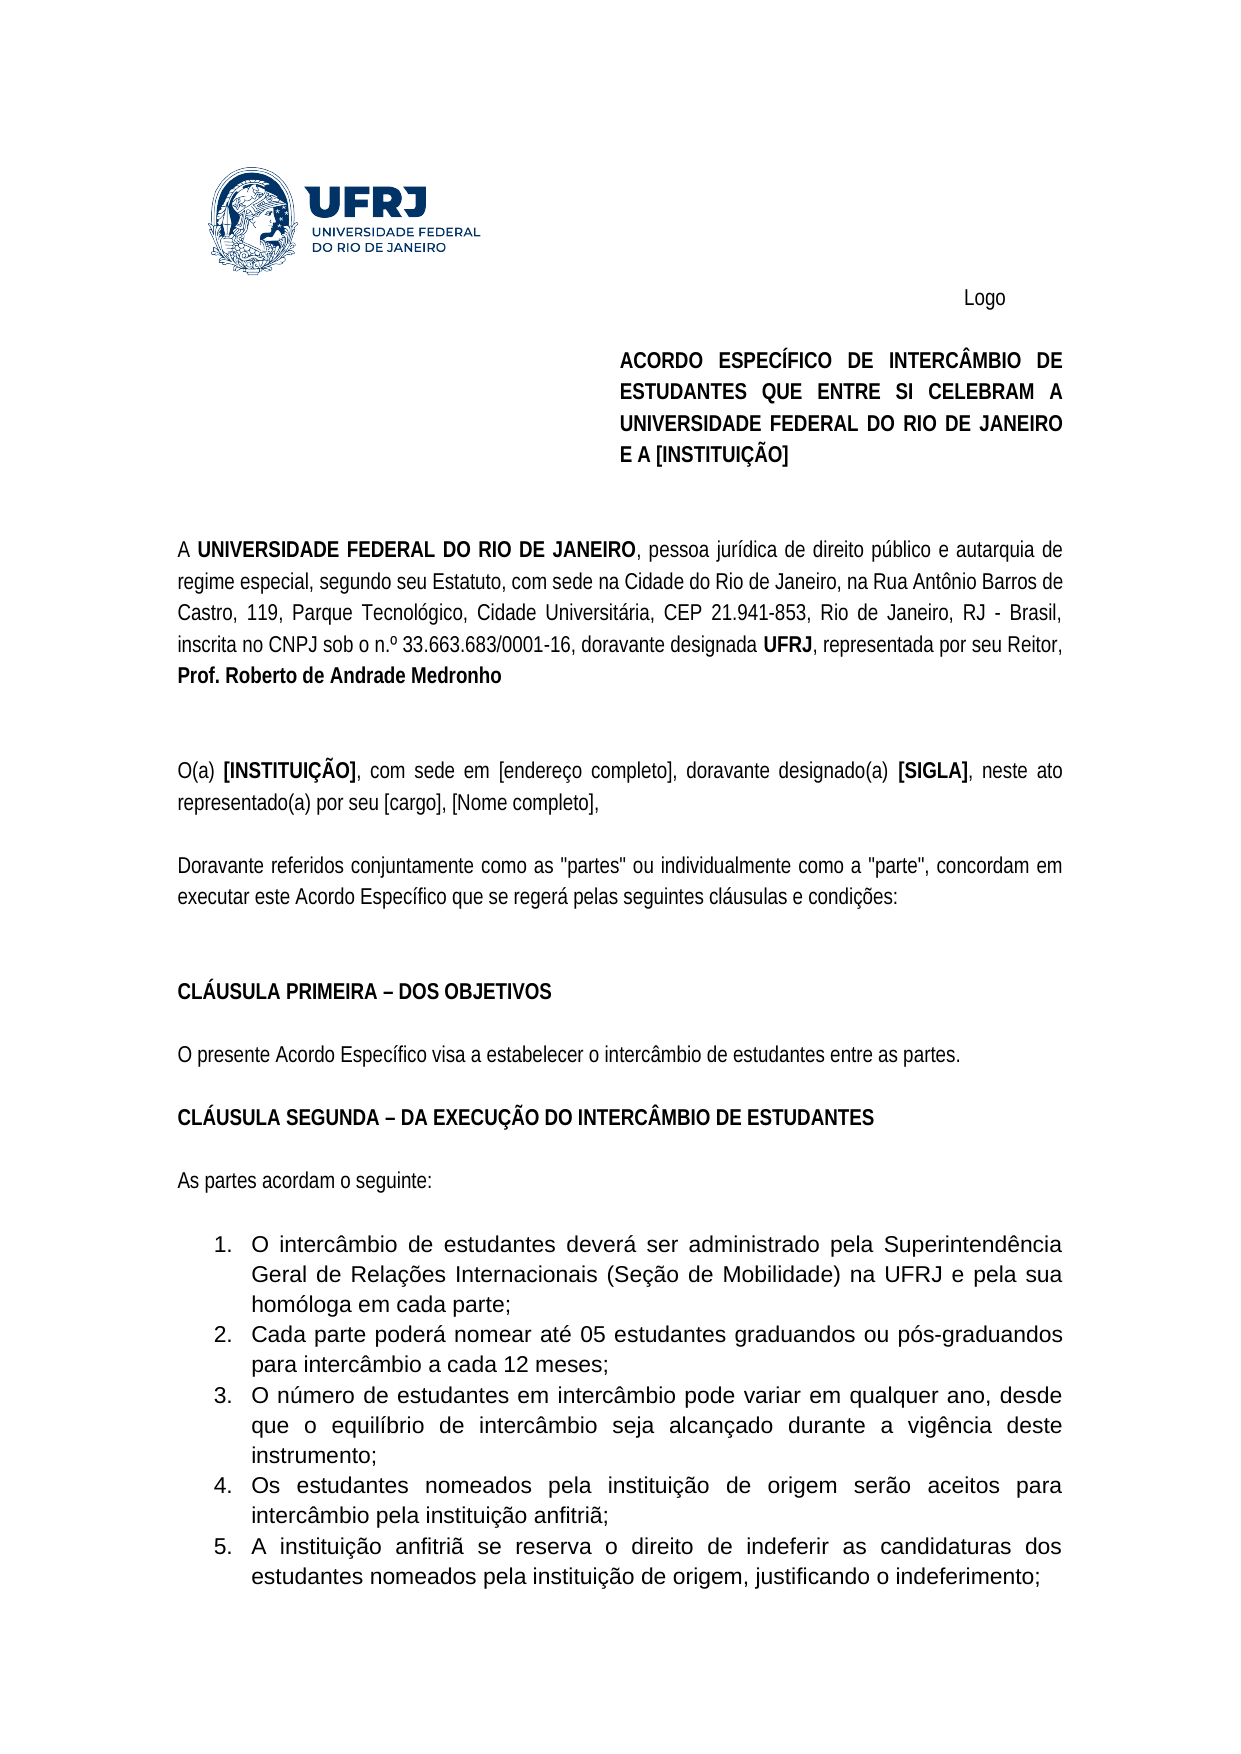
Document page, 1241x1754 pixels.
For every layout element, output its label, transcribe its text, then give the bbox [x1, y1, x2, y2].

text O(a) [INSTITUIÇÃO], com sede em [endereço completo], doravante designado(a) [SIGLA], neste ato representado(a) por seu [cargo], [Nome completo], [177, 757, 1063, 815]
picture [177, 137, 510, 306]
text Doravante referidos conjuntamente como as "partes" ou individualmente como a "parte", concordam em executar este Acordo Específico que se regerá pelas seguintes cláusulas e condições: [177, 852, 1063, 910]
text ACORDO ESPECÍFICO DE INTERCÂMBIO DE ESTUDANTES QUE ENTRE SI CELEBRAM A UNIVERSIDADE FEDERAL DO RIO DE JANEIRO E A [INSTITUIÇÃO] [619, 347, 1063, 468]
text O presente Acordo Específico visa a estabelecer o intercâmbio de estudantes entre as partes. [177, 1041, 1063, 1067]
list O número de estudantes em intercâmbio pode variar em qualquer ano, desde que o equilíbrio de intercâmbio seja alcançado durante a vigência deste instrumento; [213, 1382, 1063, 1468]
text A UNIVERSIDADE FEDERAL DO RIO DE JANEIRO, pessoa jurídica de direito público e autarquia de regime especial, segundo seu Estatuto, com sede na Cidade do Rio de Janeiro, na Rua Antônio Barros de Castro, 119, Parque Tecnológico, Cidade Universitária, CEP 21.941-853, Rio de Janeiro, RJ - Brasil, inscrita no CNPJ sob o n.º 33.663.683/0001-16, doravante designada UFRJ, representada por seu Reitor, Prof. Roberto de Andrade Medronho [177, 536, 1063, 689]
list A instituição anfitriã se reserva o direito de indeferir as candidaturas dos estudantes nomeados pela instituição de origem, justificando o indeferimento; [213, 1533, 1063, 1589]
text CLÁUSULA PRIMEIRA – DOS OBJETIVOS [177, 978, 1063, 1004]
text CLÁUSULA SEGUNDA – DA EXECUÇÃO do intercâmbio de estudantes [177, 1104, 1063, 1131]
list Os estudantes nomeados pela instituição de origem serão aceitos para intercâmbio pela instituição anfitriã; [213, 1472, 1063, 1529]
list O intercâmbio de estudantes deverá ser administrado pela Superintendência Geral de Relações Internacionais (Seção de Mobilidade) na UFRJ e pela sua homóloga em cada parte; [213, 1231, 1063, 1317]
list Cada parte poderá nomear até 05 estudantes graduandos ou pós-graduandos para intercâmbio a cada 12 meses; [213, 1321, 1063, 1378]
text As partes acordam o seguinte: [177, 1167, 1063, 1194]
